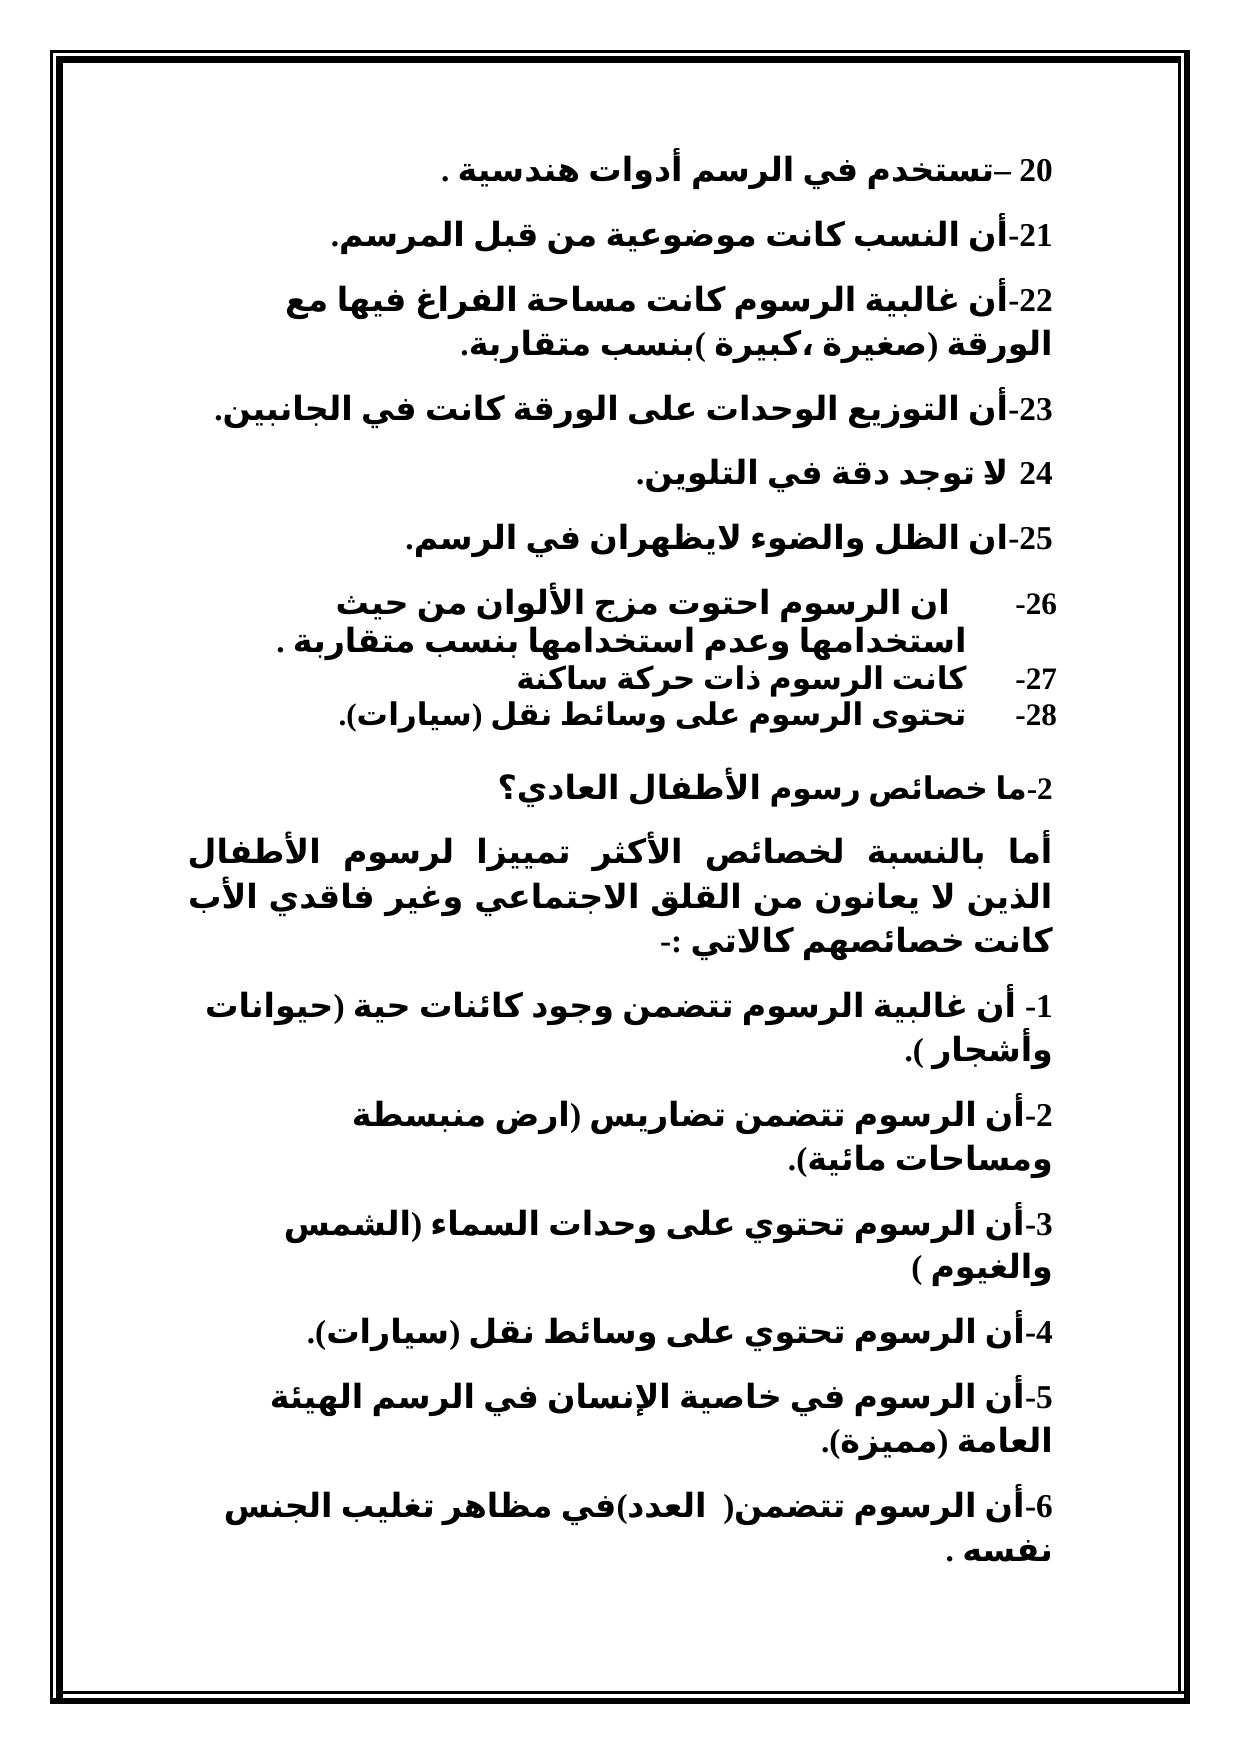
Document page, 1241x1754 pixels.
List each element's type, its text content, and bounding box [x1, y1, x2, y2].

text 1- أن غالبية الرسوم تتضمن وجود كائنات حية (حيوانات وأشجار ). [187, 986, 1053, 1068]
text 20 –تستخدم في الرسم أدوات هندسية . [187, 150, 1053, 188]
text 4-أن الرسوم تحتوي على وسائط نقل (سيارات). [187, 1313, 1053, 1351]
list ان الرسوم احتوت مزج الألوان من حيث استخدامها وعدم استخدامها بنسب متقاربة . [187, 583, 1015, 660]
text 6-أن الرسوم تتضمن( العدد)في مظاهر تغليب الجنس نفسه . [187, 1487, 1053, 1569]
text 21-أن النسب كانت موضوعية من قبل المرسم. [187, 215, 1053, 253]
text 25-ان الظل والضوء لايظهران في الرسم. [187, 518, 1053, 557]
list تحتوى الرسوم على وسائط نقل (سيارات). [187, 696, 1015, 732]
text 5-أن الرسوم في خاصية الإنسان في الرسم الهيئة العامة (مميزة). [187, 1378, 1053, 1460]
text 24-لا توجد دقة في التلوين. [187, 454, 1053, 492]
text أما بالنسبة لخصائص الأكثر تمييزا لرسوم الأطفال الذين لا يعانون من القلق الاجتماعي وغير فاقدي الأب كانت خصائصهم كالاتي :- [187, 833, 1053, 959]
text 2-ما خصائص رسوم الأطفال العادي؟ [187, 768, 1053, 806]
text 2-أن الرسوم تتضمن تضاريس (ارض منبسطة ومساحات مائية). [187, 1095, 1053, 1177]
text 3-أن الرسوم تحتوي على وحدات السماء (الشمس والغيوم ) [187, 1204, 1053, 1286]
text 22-أن غالبية الرسوم كانت مساحة الفراغ فيها مع الورقة (صغيرة ،كبيرة )بنسب متقاربة. [187, 280, 1053, 362]
list كانت الرسوم ذات حركة ساكنة [187, 660, 1015, 696]
text 23-أن التوزيع الوحدات على الورقة كانت في الجانبين. [187, 389, 1053, 427]
